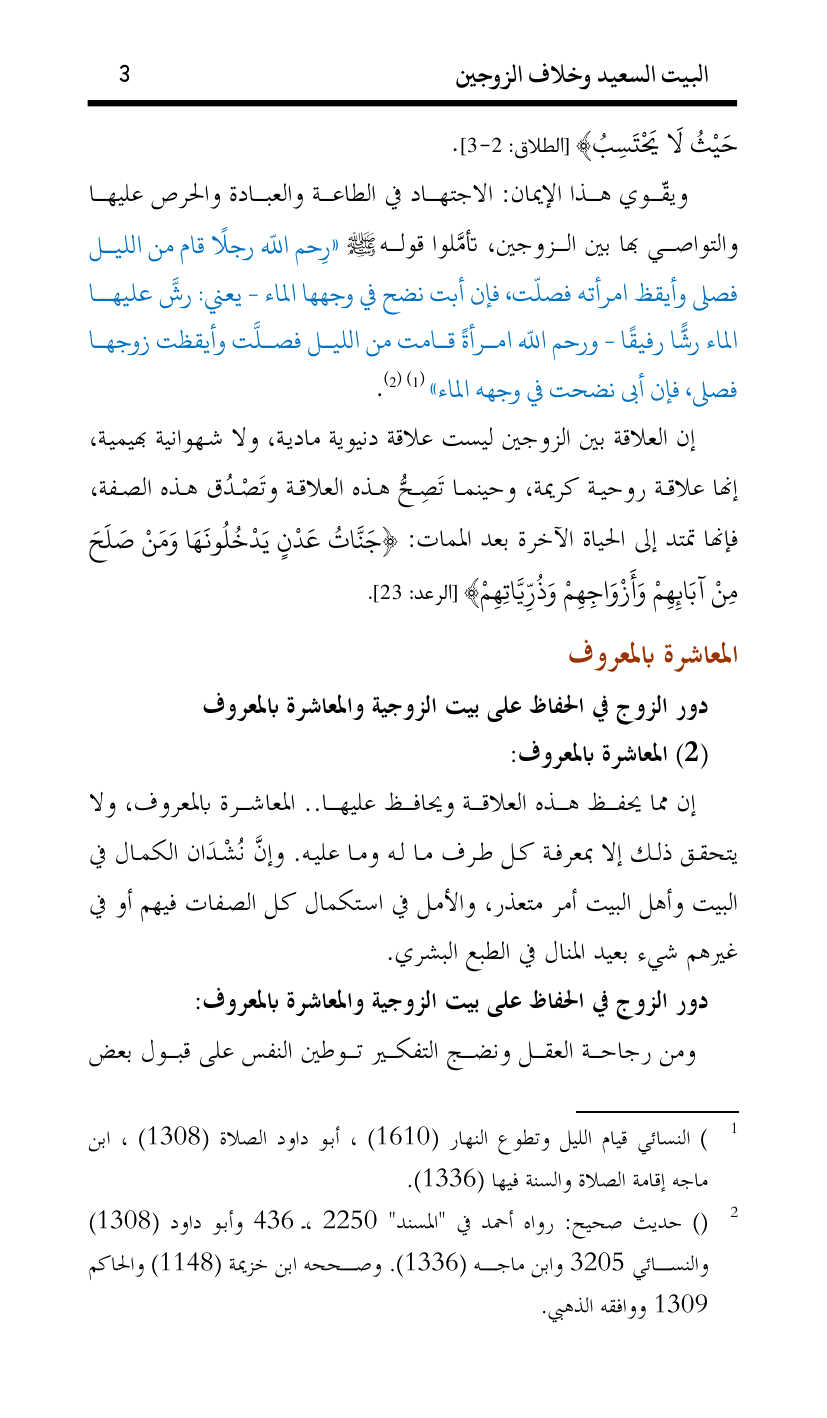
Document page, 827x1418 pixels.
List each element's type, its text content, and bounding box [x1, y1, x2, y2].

text إن مما يحفظ هذه العلاقة ويحافظ عليها.. المعاشرة بالمعروف، ولا يتحقق ذلك إلا بمعرفة كل طرف ما له وما عليه. وإنَّ نُشْدَان الكمال في البيت وأهل البيت أمر متعذر، والأمل في استكمال كل الصفات فيهم أو في غيرهم شيء بعيد المنال في الطبع البشري. [89, 779, 738, 978]
text المعاشرة بالمعروف [89, 629, 738, 683]
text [89, 119, 738, 170]
text ويقّوي هذا الإيمان: الاجتهاد في الطاعة والعبادة والحرص عليها والتواصي بها بين الزوجين، تأمَّلوا قوله ج «رِحم اللّه رجلًا قام من الليل فصلى وأيقظ امرأته فصلّت، فإن أبت نضح في وجهها الماء - يعني: رشَّ عليها الماء رشًَّا رفيقًا - ورحم اللّه امرأةً قامت من الليل فصلَّت وأيقظت زوجها فصلى، فإن أبى نضحت في وجهه الماء» () (). [89, 170, 738, 414]
text دور الزوج في الحفاظ على بيت الزوجية والمعاشرة بالمعروف [89, 683, 738, 731]
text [89, 1027, 738, 1077]
text (2) المعاشرة بالمعروف: [89, 731, 738, 779]
text دور الزوج في الحفاظ على بيت الزوجية والمعاشرة بالمعروف: [89, 979, 738, 1027]
text إن العلاقة بين الزوجين ليست علاقة دنيوية مادية، ولا شهوانية بهيمية، إنها علاقة روحية كريمة، وحينما تَصِحُّ هذه العلاقة وتَصْدُق هذه الصفة، فإنها تمتد إلى الحياة الآخرة بعد الممات: ﴿جَنَّاتُ عَدْنٍ يَدْخُلُونَهَا وَمَنْ صَلَحَ مِنْ آبَائِهِمْ وَأَزْوَاجِهِمْ وَذُرِّيَّاتِهِمْ﴾ [الرعد: 23]. [89, 414, 738, 617]
